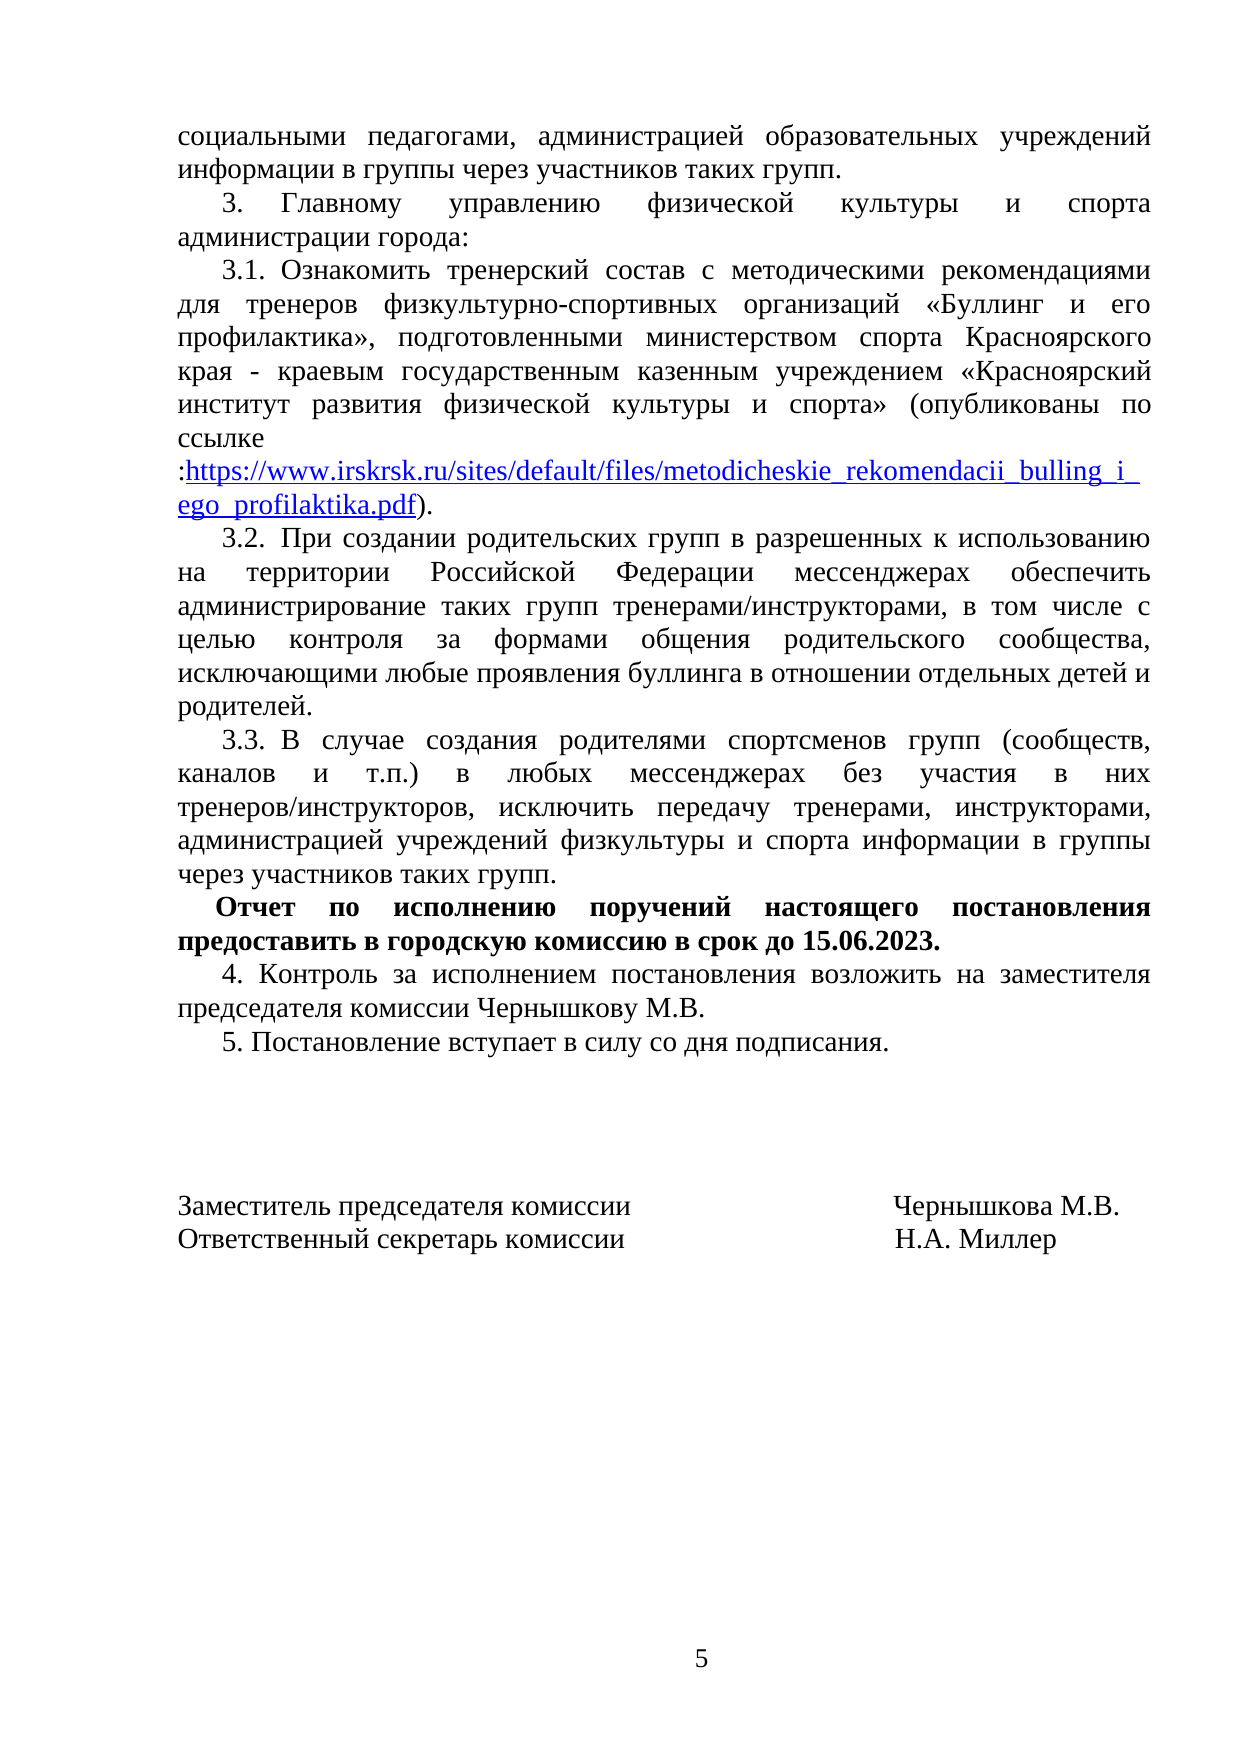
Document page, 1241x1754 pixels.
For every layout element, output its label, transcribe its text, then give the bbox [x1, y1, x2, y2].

list В случае создания родителями спортсменов групп (сообществ, каналов и т.п.) в любых мессенджерах без участия в них тренеров/инструкторов, исключить передачу тренерами, инструкторами, администрацией учреждений физкультуры и спорта информации в группы через участников таких групп. [177, 722, 1152, 889]
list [177, 118, 1152, 185]
text 4. Контроль за исполнением постановления возложить на заместителя председателя комиссии Чернышкову М.В. [177, 957, 1152, 1024]
text 5. Постановление вступает в силу со дня подписания. [177, 1024, 1152, 1120]
text Заместитель председателя комиссии Чернышкова М.В. [177, 1188, 1152, 1221]
text Отчет по исполнению поручений настоящего постановления предоставить в городскую комиссию в срок до 15.06.2023. [177, 889, 1152, 957]
list Главному управлению физической культуры и спорта администрации города: [177, 185, 1152, 252]
list При создании родительских групп в разрешенных к использованию на территории Российской Федерации мессенджерах обеспечить администрирование таких групп тренерами/инструкторами, в том числе с целью контроля за формами общения родительского сообщества, исключающими любые проявления буллинга в отношении отдельных детей и родителей. [177, 521, 1152, 722]
list Ознакомить тренерский состав с методическими рекомендациями для тренеров физкультурно-спортивных организаций «Буллинг и его профилактика», подготовленными министерством спорта Красноярского края - краевым государственным казенным учреждением «Красноярский институт развития физической культуры и спорта» (опубликованы по ссылке:https://www.irskrsk.ru/sites/default/files/metodicheskie_rekomendacii_bulling_i_ego_profilaktika.pdf). [177, 252, 1152, 521]
text Ответственный секретарь комиссии Н.А. Миллер [177, 1221, 1152, 1255]
